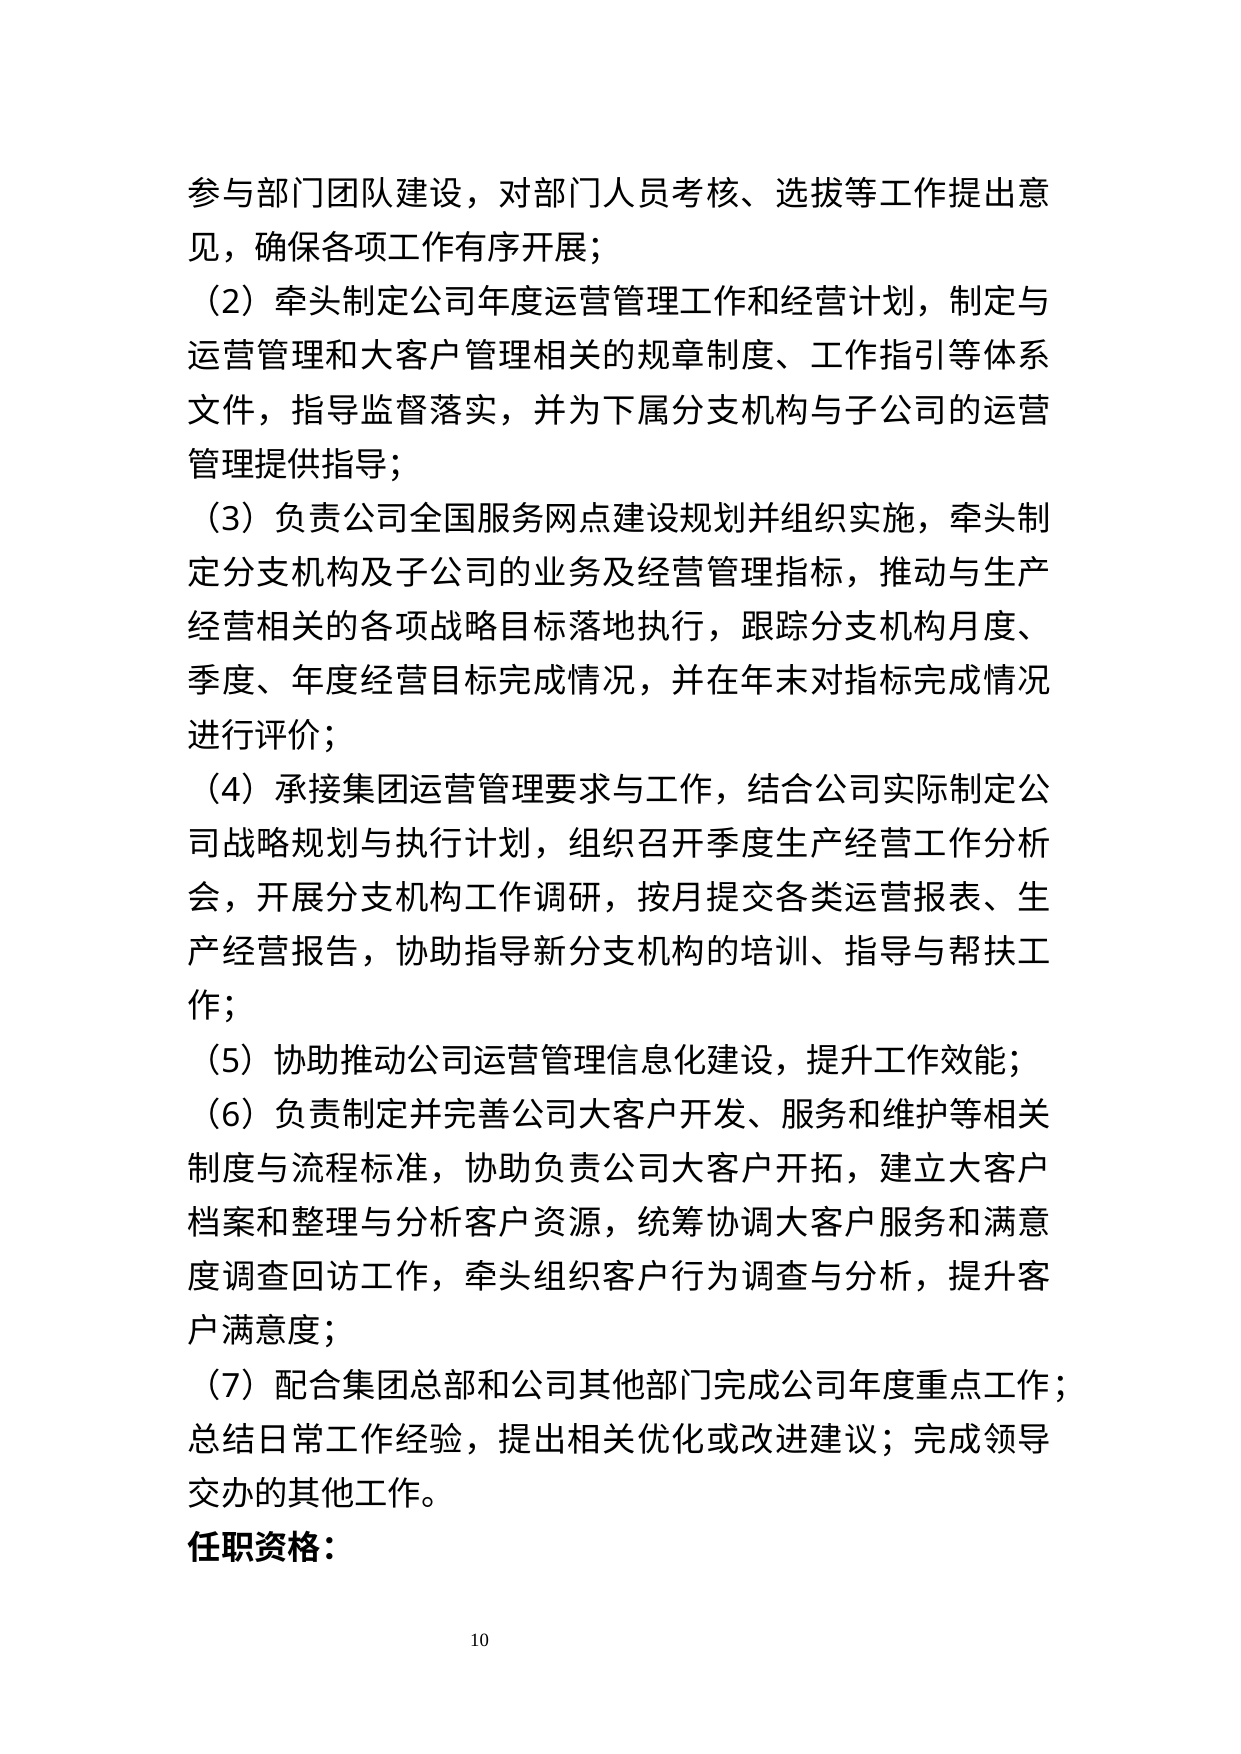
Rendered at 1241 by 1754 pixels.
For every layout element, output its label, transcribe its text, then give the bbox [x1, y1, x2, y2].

text （6）负责制定并完善公司大客户开发、服务和维护等相关制度与流程标准，协助负责公司大客户开拓，建立大客户档案和整理与分析客户资源，统筹协调大客户服务和满意度调查回访工作，牵头组织客户行为调查与分析，提升客户满意度； [187, 1083, 1053, 1354]
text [187, 162, 1053, 270]
text （2）牵头制定公司年度运营管理工作和经营计划，制定与运营管理和大客户管理相关的规章制度、工作指引等体系文件，指导监督落实，并为下属分支机构与子公司的运营管理提供指导； [187, 270, 1053, 487]
text （4）承接集团运营管理要求与工作，结合公司实际制定公司战略规划与执行计划，组织召开季度生产经营工作分析会，开展分支机构工作调研，按月提交各类运营报表、生产经营报告，协助指导新分支机构的培训、指导与帮扶工作； [187, 758, 1053, 1029]
text （5）协助推动公司运营管理信息化建设，提升工作效能； [187, 1029, 1053, 1083]
text （7）配合集团总部和公司其他部门完成公司年度重点工作；总结日常工作经验，提出相关优化或改进建议；完成领导交办的其他工作。 [187, 1354, 1053, 1516]
text 任职资格： [187, 1516, 1053, 1570]
text （3）负责公司全国服务网点建设规划并组织实施，牵头制定分支机构及子公司的业务及经营管理指标，推动与生产经营相关的各项战略目标落地执行，跟踪分支机构月度、季度、年度经营目标完成情况，并在年末对指标完成情况进行评价； [187, 487, 1053, 758]
